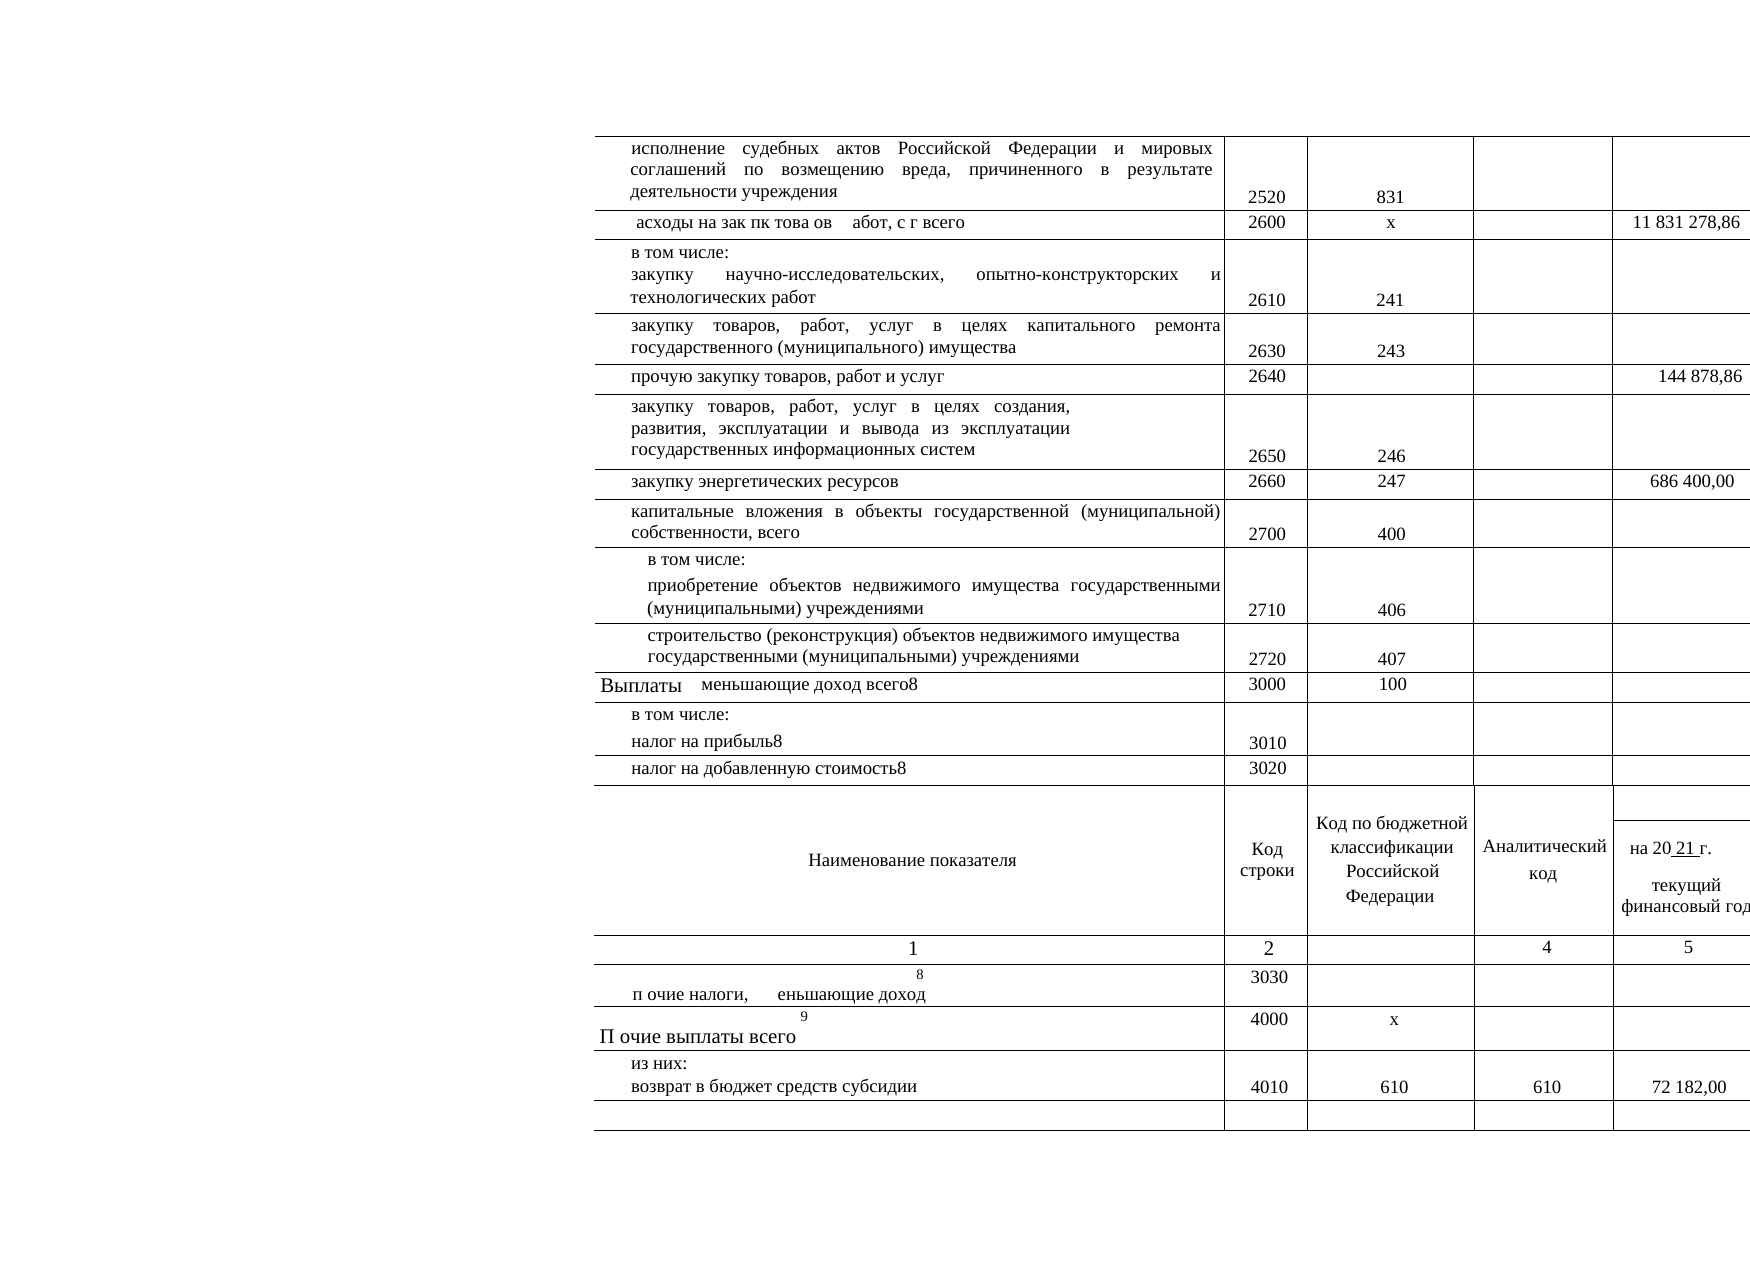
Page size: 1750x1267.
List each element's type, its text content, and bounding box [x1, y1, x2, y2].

table_cell [594, 1101, 1224, 1130]
table_cell [1475, 1007, 1613, 1050]
table_cell закупку товаров, работ, услуг в целях капитального ремонта государственного (муниципального) имущества [595, 314, 1224, 364]
table_cell из них: возврат в бюджет средств субсидии [594, 1051, 1224, 1100]
table_cell [1308, 936, 1474, 964]
table_cell [1613, 137, 1750, 209]
table_cell 2600 [1225, 211, 1307, 239]
table_cell Код строки [1225, 786, 1307, 934]
table_cell прочую закупку товаров, работ и услуг [595, 365, 1224, 394]
table_cell 2520 [1225, 137, 1307, 209]
table_cell на 20 21 г. текущий финансовый год [1614, 821, 1750, 934]
table_cell 3030 [1225, 965, 1307, 1006]
table_cell 2720 [1225, 624, 1307, 672]
table_cell 72 182,00 [1614, 1051, 1750, 1100]
table_cell [1474, 365, 1612, 394]
table_cell асходы на зак пк това ов [595, 211, 844, 239]
table_cell 4 [1475, 936, 1613, 964]
table_cell 406 [1308, 548, 1473, 622]
table_cell х [1308, 1007, 1474, 1050]
table_cell в том числе: приобретение объектов недвижимого имущества государственными (муниципальными) учреждениями [595, 548, 1224, 622]
table_cell 3020 [1225, 756, 1307, 785]
table_cell 686 400,00 [1613, 470, 1750, 498]
table_cell 241 [1308, 240, 1473, 313]
table_cell Аналитический код [1475, 786, 1613, 934]
table_cell 2610 [1225, 240, 1307, 313]
table_cell 2710 [1225, 548, 1307, 622]
table_cell [1613, 756, 1750, 785]
table_cell [1613, 673, 1750, 702]
table_cell 831 [1308, 137, 1473, 209]
table_cell 8 п очие налоги, еньшающие доход [594, 965, 1224, 1006]
table_cell капитальные вложения в объекты государственной (муниципальной) собственности, всего [595, 500, 1224, 547]
table_cell 1 [594, 936, 1224, 964]
table_cell [1614, 965, 1750, 1006]
table_cell 2640 [1225, 365, 1307, 394]
table_cell абот, с г всего [845, 211, 1224, 239]
table_cell Код по бюджетной классификации Российской Федерации [1308, 786, 1474, 934]
table_cell закупку энергетических ресурсов [595, 470, 1224, 498]
table_cell [1474, 703, 1612, 755]
table_cell 4000 [1225, 1007, 1307, 1050]
table_cell [1225, 1101, 1307, 1130]
table_cell [1614, 786, 1750, 820]
table_cell в том числе: закупку научно-исследовательских, опытно-конструкторских и технологических работ [595, 240, 1224, 313]
table_cell 2630 [1225, 314, 1307, 364]
table_cell [1308, 703, 1473, 755]
table_cell 4010 [1225, 1051, 1307, 1100]
table_cell [1308, 365, 1473, 394]
table_cell 246 [1308, 395, 1473, 469]
table_cell [1613, 395, 1750, 469]
table_cell [1474, 314, 1612, 364]
table_cell [1474, 240, 1612, 313]
table_cell 247 [1308, 470, 1473, 498]
table_cell 243 [1308, 314, 1473, 364]
table_cell исполнение судебных актов Российской Федерации и мировых соглашений по возмещению вреда, причиненного в результате деятельности учреждения [595, 137, 1224, 209]
table_cell 2650 [1225, 395, 1307, 469]
table_cell 3010 [1225, 703, 1307, 755]
table_cell [1475, 965, 1613, 1006]
table_cell [1474, 137, 1612, 209]
table_cell [1613, 624, 1750, 672]
table_cell [1308, 965, 1474, 1006]
table_cell [1474, 624, 1612, 672]
table_cell [1613, 703, 1750, 755]
table_cell [1474, 470, 1612, 498]
table_cell [1474, 211, 1612, 239]
table_cell [1613, 314, 1750, 364]
table_cell 100 [1308, 673, 1473, 702]
table_cell 3000 [1225, 673, 1307, 702]
table_cell [1613, 240, 1750, 313]
table_cell 407 [1308, 624, 1473, 672]
table_cell [1613, 500, 1750, 547]
table_cell налог на добавленную стоимость8 [595, 756, 1224, 785]
table_cell 5 [1614, 936, 1750, 964]
table_cell меньшающие доход всего8 [695, 673, 1224, 702]
table_cell 2 [1225, 936, 1307, 964]
table_cell [1474, 395, 1612, 469]
table_cell строительство (реконструкция) объектов недвижимого имущества государственными (муниципальными) учреждениями [595, 624, 1224, 672]
table_cell 610 [1475, 1051, 1613, 1100]
table_cell [1475, 1101, 1613, 1130]
table_cell х [1308, 211, 1473, 239]
table_cell [1474, 673, 1612, 702]
table_cell [1613, 548, 1750, 622]
table_cell 9 П очие выплаты всего [594, 1007, 1224, 1050]
table_cell закупку товаров, работ, услуг в целях создания, развития, эксплуатации и вывода из эксплуатации государственных информационных систем [595, 395, 1224, 469]
table_cell 2700 [1225, 500, 1307, 547]
table_cell Выплаты [595, 673, 695, 702]
table_cell [1474, 500, 1612, 547]
table_cell Наименование показателя [594, 786, 1224, 934]
table_cell [1474, 548, 1612, 622]
table_cell 610 [1308, 1051, 1474, 1100]
table_cell в том числе: налог на прибыль8 [595, 703, 1224, 755]
table_cell 400 [1308, 500, 1473, 547]
table_cell [1308, 756, 1473, 785]
table_cell 2660 [1225, 470, 1307, 498]
table_cell [1308, 1101, 1474, 1130]
table_cell 144 878,86 [1613, 365, 1750, 394]
table_cell [1614, 1007, 1750, 1050]
table_cell [1614, 1101, 1750, 1130]
table_cell 11 831 278,86 [1613, 211, 1750, 239]
table_cell [1474, 756, 1612, 785]
